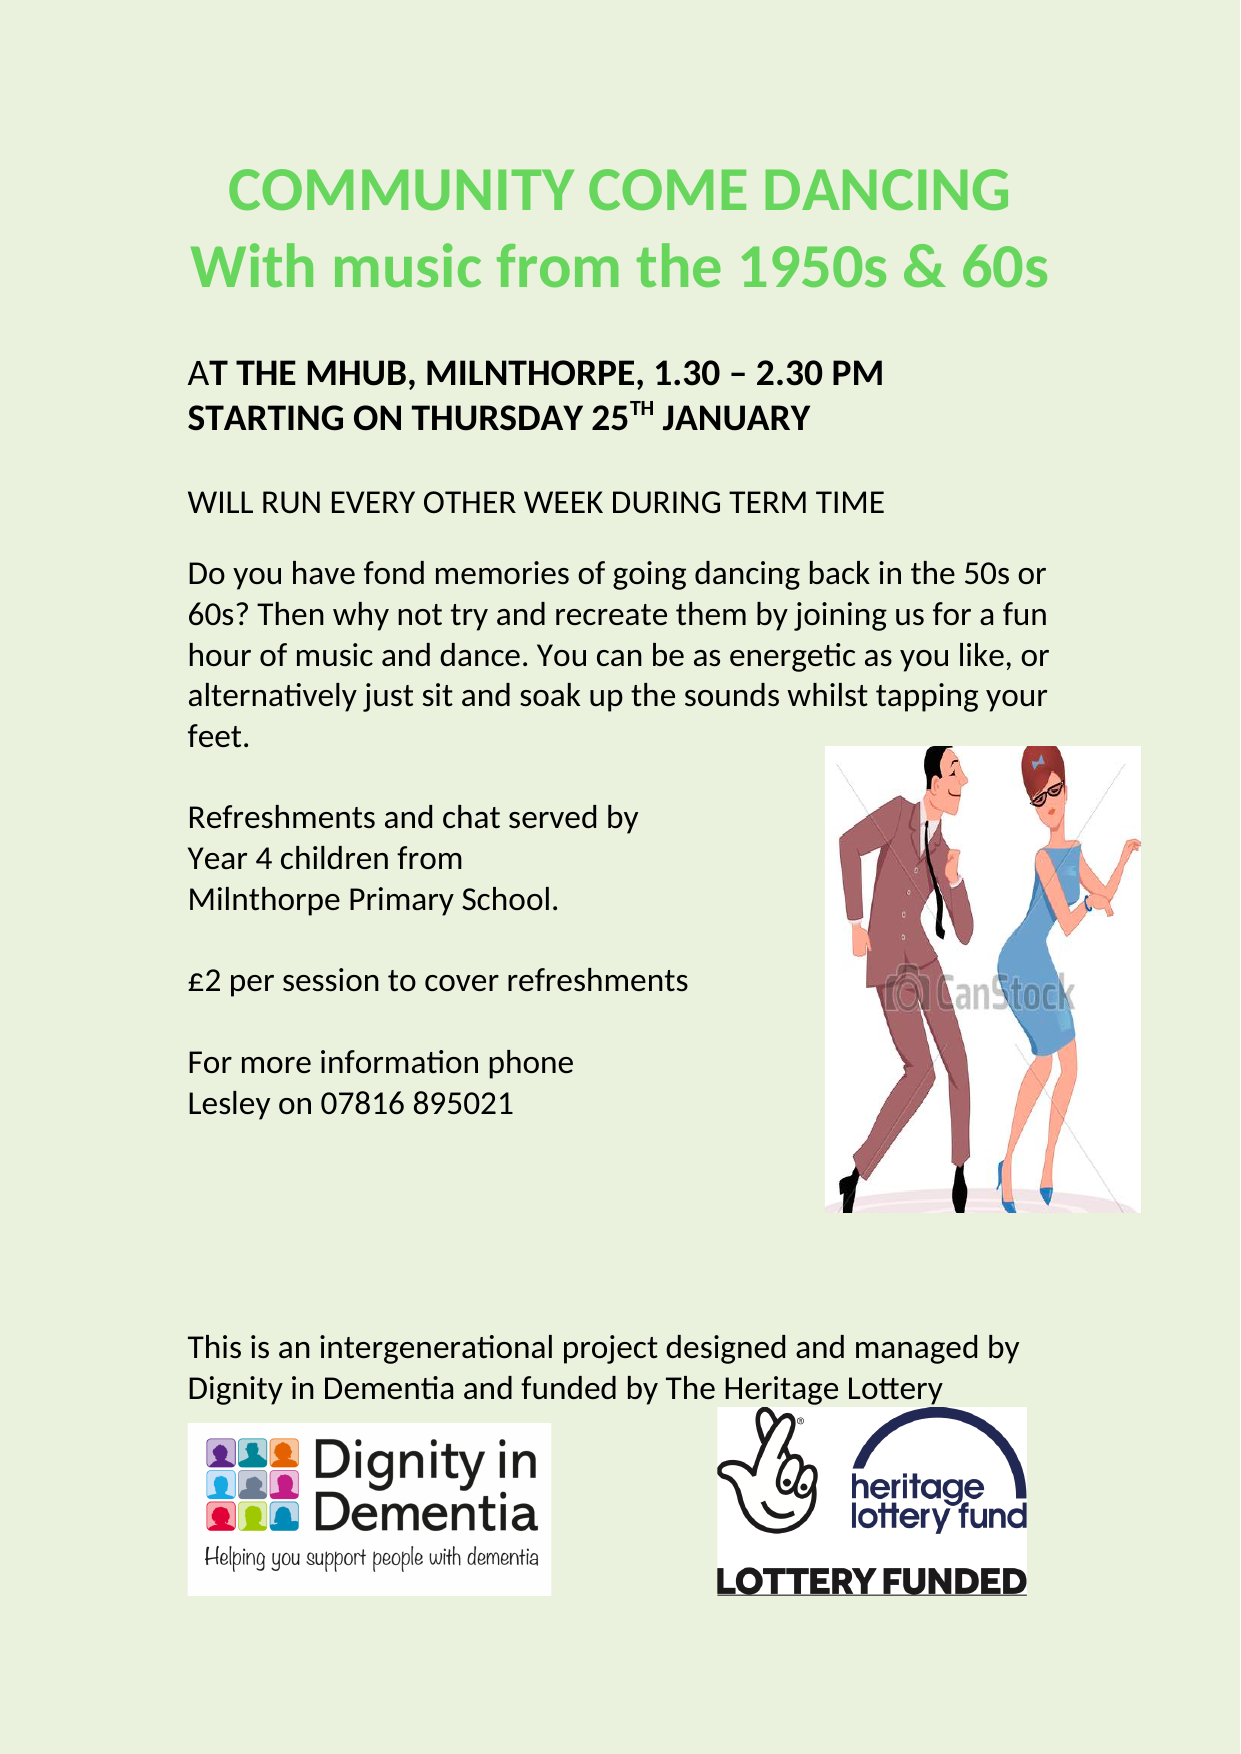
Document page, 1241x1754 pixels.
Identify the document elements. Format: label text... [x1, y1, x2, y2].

text Refreshments and chat served by [187, 797, 824, 837]
text Year 4 children from [187, 837, 824, 878]
text With music from the 1950s & 60s [187, 226, 1053, 303]
picture [717, 1407, 1027, 1596]
text Do you have fond memories of going dancing back in the 50s or 60s? Then why not try and recreate them by joining us for a fun hour of music and dance. You can be as energetic as you like, or alternatively just sit and soak up the sounds whilst tapping your feet. [187, 552, 1053, 756]
text COMMUNITY COME DANCING [187, 150, 1053, 226]
picture [824, 746, 1142, 1213]
text Lesley on 07816 895021 [187, 1082, 824, 1122]
text For more information phone [187, 1041, 824, 1082]
text AT THE MHUB, MILNTHORPE, 1.30 – 2.30 PM [187, 348, 1053, 394]
text £2 per session to cover refreshments [187, 959, 824, 1000]
text STARTING ON THURSDAY 25TH JANUARY [187, 394, 1053, 440]
picture [187, 1423, 552, 1596]
text WILL RUN EVERY OTHER WEEK DURING TERM TIME [187, 481, 1053, 522]
text Milnthorpe Primary School. [187, 878, 824, 919]
